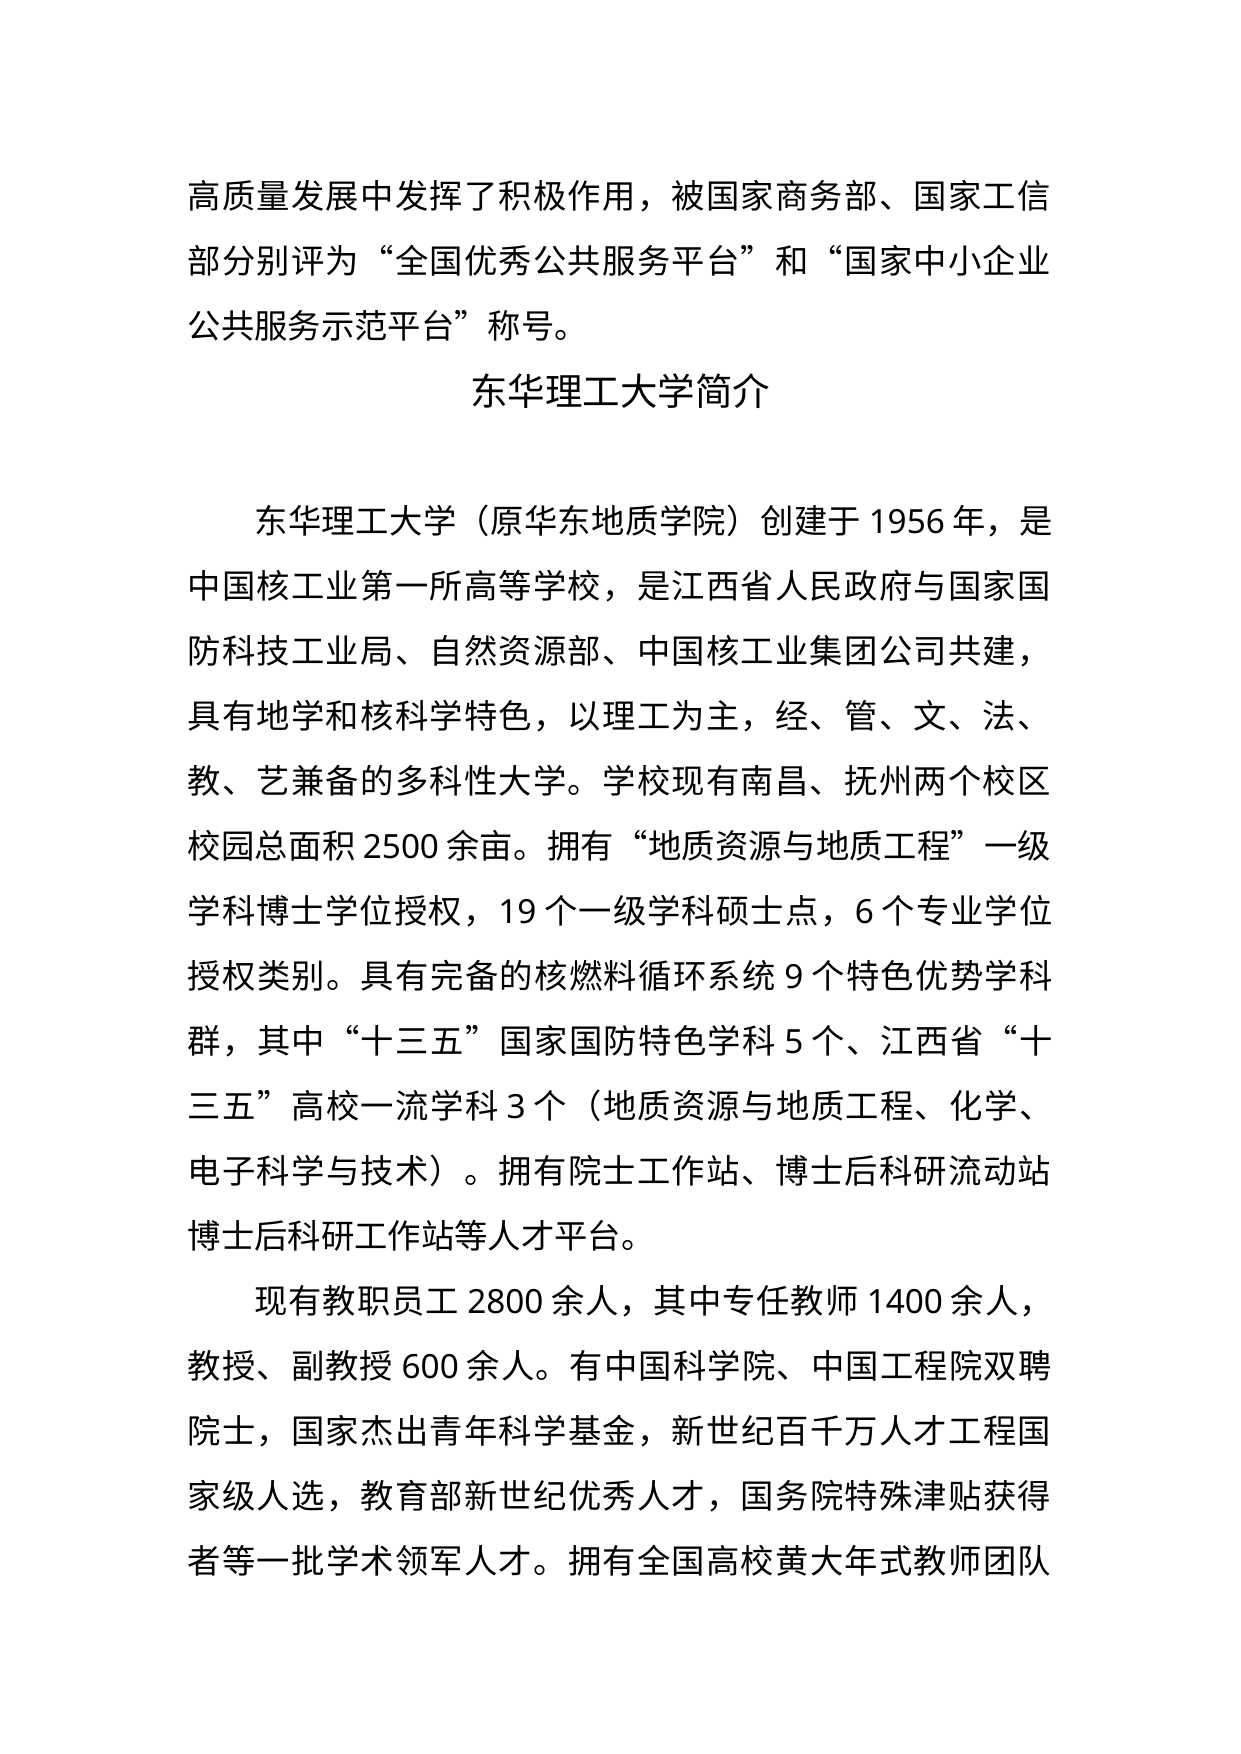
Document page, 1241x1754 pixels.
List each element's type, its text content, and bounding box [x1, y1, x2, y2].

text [187, 162, 1053, 357]
text 东华理工大学简介 [187, 357, 1053, 422]
text 东华理工大学（原华东地质学院）创建于1956年，是中国核工业第一所高等学校，是江西省人民政府与国家国防科技工业局、自然资源部、中国核工业集团公司共建，具有地学和核科学特色，以理工为主，经、管、文、法、教、艺兼备的多科性大学。学校现有南昌、抚州两个校区，校园总面积2500余亩。拥有“地质资源与地质工程”一级学科博士学位授权，19个一级学科硕士点，6个专业学位授权类别。具有完备的核燃料循环系统9个特色优势学科群，其中“十三五”国家国防特色学科5个、江西省“十三五”高校一流学科3个（地质资源与地质工程、化学、电子科学与技术）。拥有院士工作站、博士后科研流动站、博士后科研工作站等人才平台。 [187, 487, 1053, 1267]
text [187, 1267, 1053, 1592]
